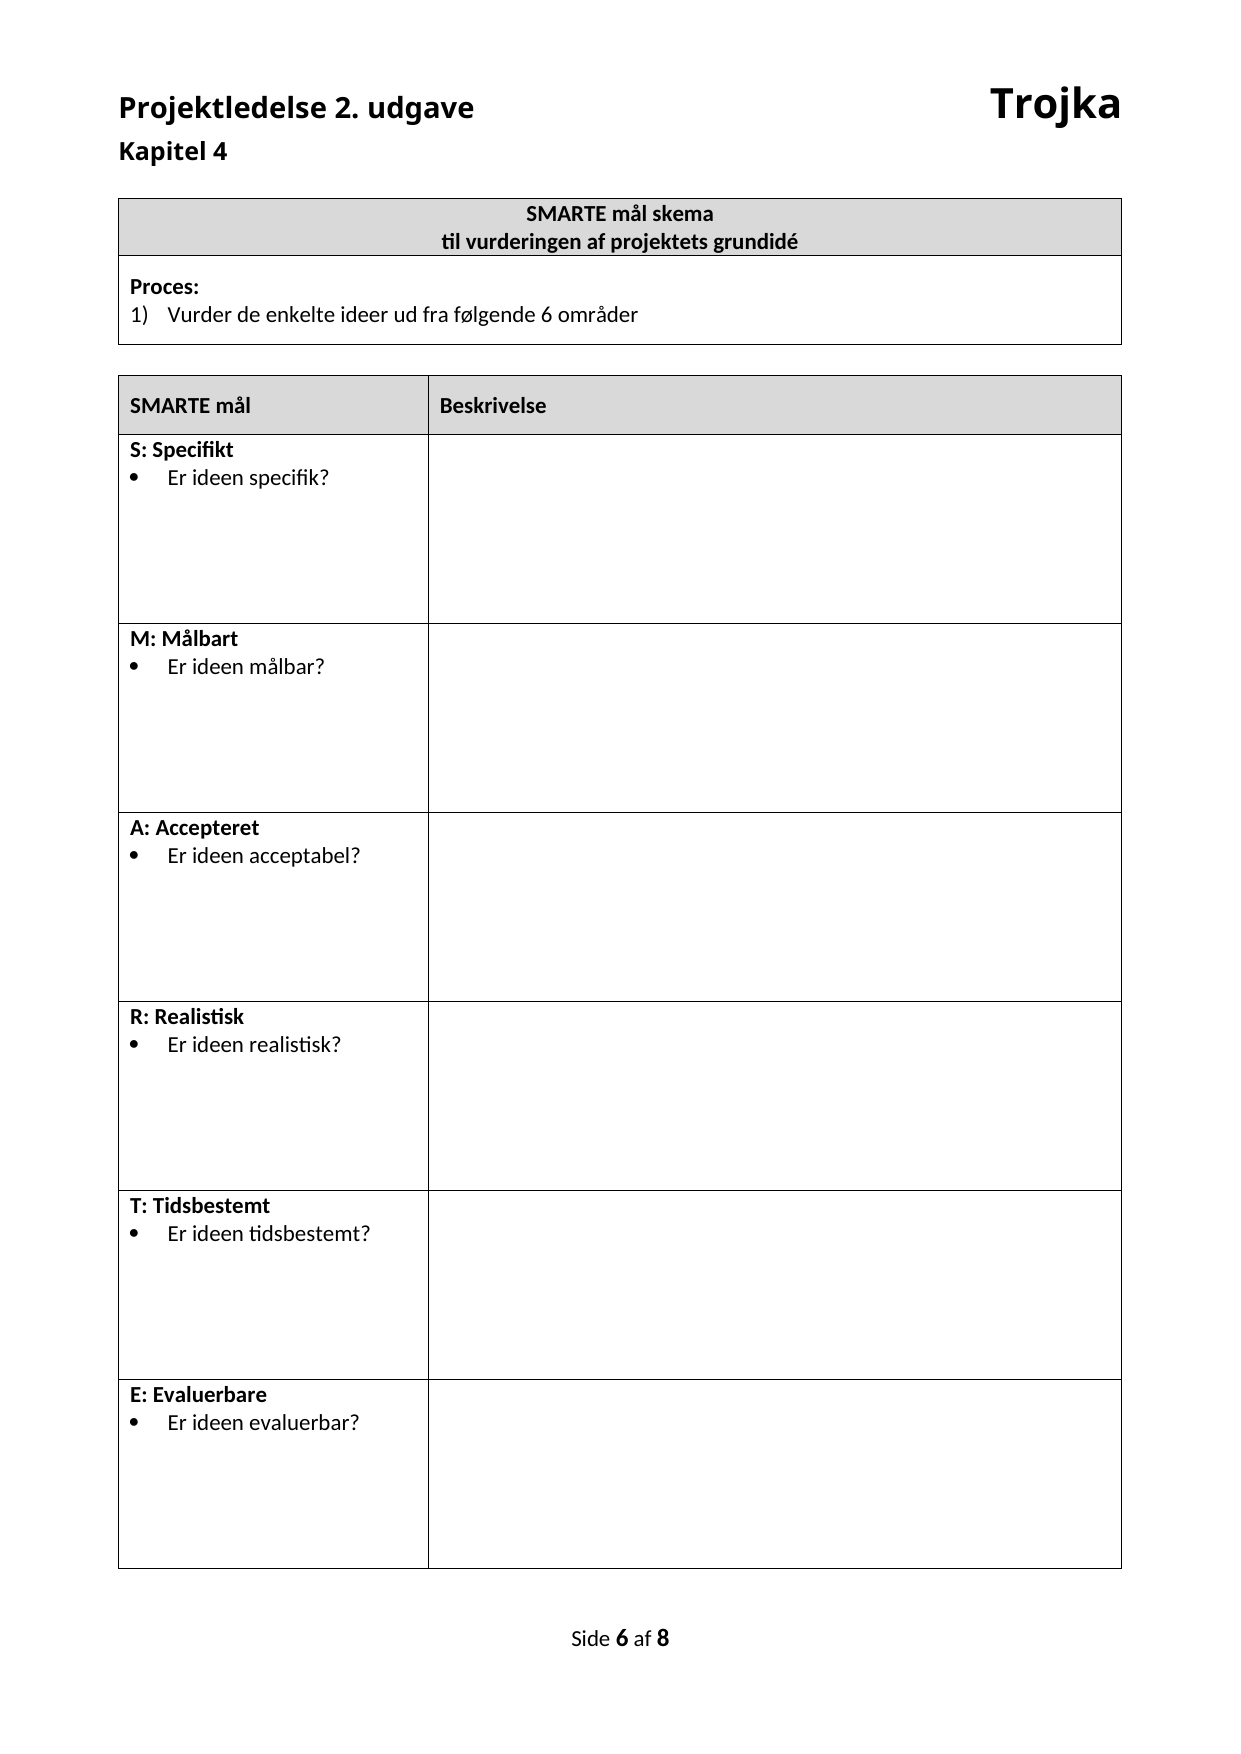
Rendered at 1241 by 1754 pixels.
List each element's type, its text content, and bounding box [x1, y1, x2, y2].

table_cell S: Specifikt Er ideen specifik? [119, 435, 428, 623]
table_cell [429, 435, 1121, 623]
table_cell [429, 624, 1121, 812]
table_header SMARTE mål skema til vurderingen af projektets grundidé [119, 199, 1121, 255]
table_cell M: Målbart Er ideen målbar? [119, 624, 428, 812]
table_header SMARTE mål [119, 376, 428, 434]
table_header Beskrivelse [429, 376, 1121, 434]
table_cell Proces: Vurder de enkelte ideer ud fra følgende 6 områder [119, 256, 1121, 344]
table_cell [429, 1002, 1121, 1190]
table_cell T: Tidsbestemt Er ideen tidsbestemt? [119, 1191, 428, 1379]
table_cell E: Evaluerbare Er ideen evaluerbar? [119, 1380, 428, 1568]
table_cell [429, 813, 1121, 1001]
table_cell R: Realistisk Er ideen realistisk? [119, 1002, 428, 1190]
table_cell A: Accepteret Er ideen acceptabel? [119, 813, 428, 1001]
table_cell [429, 1191, 1121, 1379]
table_cell [429, 1380, 1121, 1568]
